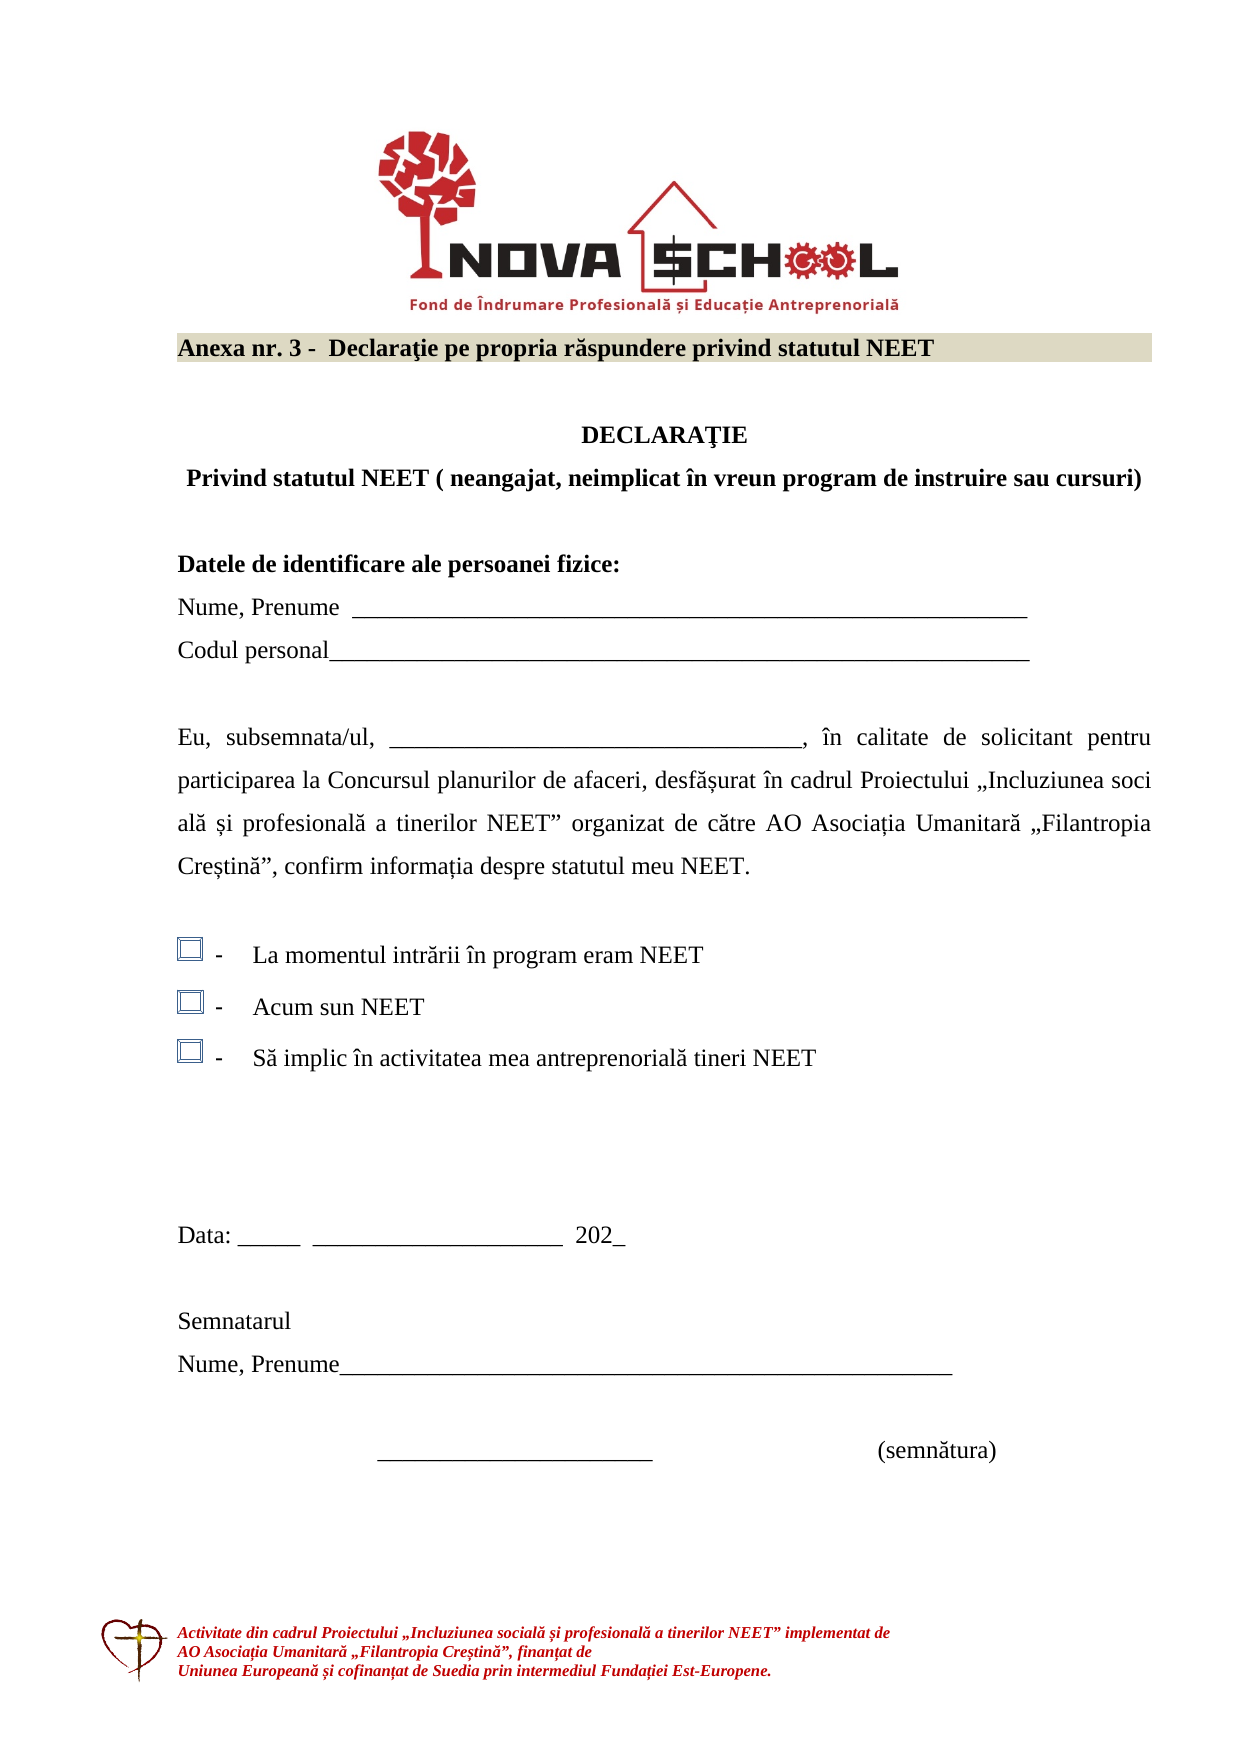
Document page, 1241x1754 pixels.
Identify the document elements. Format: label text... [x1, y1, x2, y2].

list Acum sun NEET [215, 988, 1152, 1022]
text Data: _____ ____________________ 202_ [177, 1220, 1152, 1248]
text Nume, Prenume_________________________________________________ [177, 1349, 1152, 1378]
picture [353, 118, 976, 319]
subtitle Anexa nr. 3 - Declaraţie pe propria răspundere privind statutul NEET [177, 333, 1152, 362]
text DECLARAŢIE [177, 420, 1152, 448]
picture [101, 1618, 169, 1683]
text Semnatarul [177, 1306, 1152, 1335]
text Nume, Prenume ______________________________________________________ [177, 592, 1152, 621]
text Datele de identificare ale persoanei fizice: [177, 549, 1152, 578]
text Codul personal________________________________________________________ [177, 635, 1152, 664]
list Să implic în activitatea mea antreprenorială tineri NEET [215, 1039, 1152, 1073]
text Eu, subsemnata/ul, _________________________________, în calitate de solicitant pentru participarea la Concursul planurilor de afaceri, desfășurat în cadrul Proiectului „Incluziunea socială și profesională a tinerilor NEET” organizat de către AO Asociația Umanitară „Filantropia Creștină”, confirm informația despre statutul meu NEET. [177, 722, 1152, 880]
text Privind statutul NEET ( neangajat, neimplicat în vreun program de instruire sau cursuri) [177, 463, 1152, 492]
list La momentul intrării în program eram NEET [215, 937, 1152, 971]
text ______________________ (semnătura) [177, 1435, 1152, 1464]
